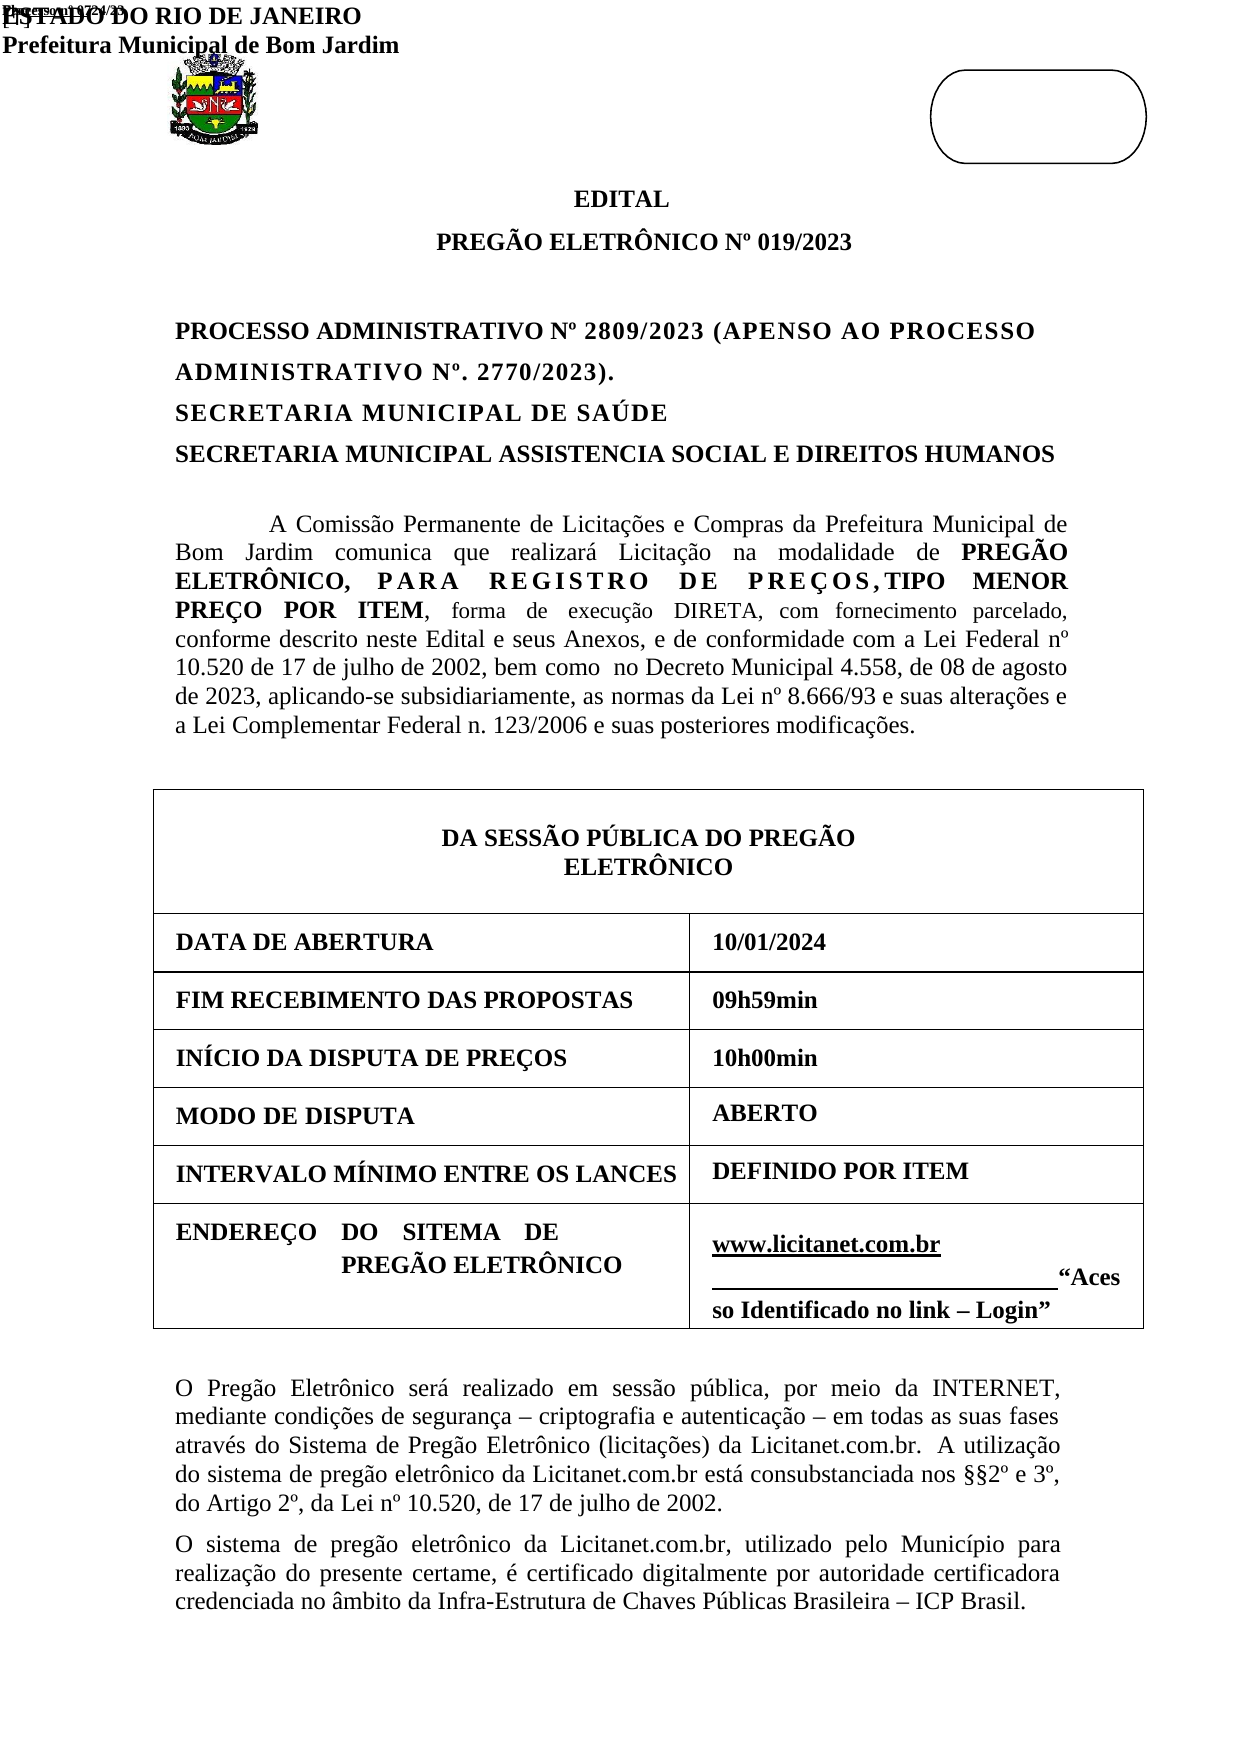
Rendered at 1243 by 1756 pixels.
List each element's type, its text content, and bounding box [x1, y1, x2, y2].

text O sistema de pregão eletrônico da Licitanet.com.br, utilizado pelo Município para realização do presente certame, é certificado digitalmente por autoridade certificadora credenciada no âmbito da Infra-Estrutura de Chaves Públicas Brasileira – ICP Brasil. [175, 1529, 1061, 1615]
table_cell ABERTO [690, 1088, 1143, 1145]
text O Pregão Eletrônico será realizado em sessão pública, por meio da INTERNET, mediante condições de segurança – criptografia e autenticação – em todas as suas fases através do Sistema de Pregão Eletrônico (licitações) da Licitanet.com.br. A utilização do sistema de pregão eletrônico da Licitanet.com.br está consubstanciada nos §§2º e 3º, do Artigo 2º, da Lei nº 10.520, de 17 de julho de 2002. [175, 1373, 1061, 1516]
subtitle PROCESSO ADMINISTRATIVO Nº 2809/2023 (APENSO AO PROCESSO ADMINISTRATIVO Nº. 2770/2023). [175, 316, 1065, 386]
table_cell 10h00min [690, 1030, 1143, 1087]
table_cell INTERVALO MÍNIMO ENTRE OS LANCES [154, 1146, 689, 1203]
table_cell MODO DE DISPUTA [154, 1088, 689, 1145]
table_cell 10/01/2024 [690, 914, 1143, 971]
text PREGÃO ELETRÔNICO Nº 019/2023 [341, 227, 947, 256]
subtitle SECRETARIA MUNICIPAL ASSISTENCIA SOCIAL E DIREITOS HUMANOS [175, 439, 1065, 468]
table_cell DEFINIDO POR ITEM [690, 1146, 1143, 1203]
subtitle SECRETARIA MUNICIPAL DE SAÚDE [175, 398, 1065, 427]
table_cell FIM RECEBIMENTO DAS PROPOSTAS [154, 973, 689, 1029]
subtitle EDITAL [411, 184, 832, 213]
table_cell ENDEREÇO DO SITEMA DE PREGÃO ELETRÔNICO [154, 1204, 689, 1328]
table_cell DATA DE ABERTURA [154, 914, 689, 971]
table_cell 09h59min [690, 973, 1143, 1029]
table_cell INÍCIO DA DISPUTA DE PREÇOS [154, 1030, 689, 1087]
text A Comissão Permanente de Licitações e Compras da Prefeitura Municipal de Bom Jardim comunica que realizará Licitação na modalidade de PREGÃO ELETRÔNICO, PARA REGISTRO DE PREÇOS,TIPO MENOR PREÇO POR ITEM, forma de execução DIRETA, com fornecimento parcelado, conforme descrito neste Edital e seus Anexos, e de conformidade com a Lei Federal nº 10.520 de 17 de julho de 2002, bem como no Decreto Municipal 4.558, de 08 de agosto de 2023, aplicando-se subsidiariamente, as normas da Lei nº 8.666/93 e suas alterações e a Lei Complementar Federal n. 123/2006 e suas posteriores modificações. [175, 509, 1068, 739]
table_cell www.licitanet.com.br “Acesso Identificado no link – Login” [690, 1204, 1143, 1328]
picture [167, 51, 259, 145]
table_header DA SESSÃO PÚBLICA DO PREGÃO ELETRÔNICO [154, 790, 1143, 913]
